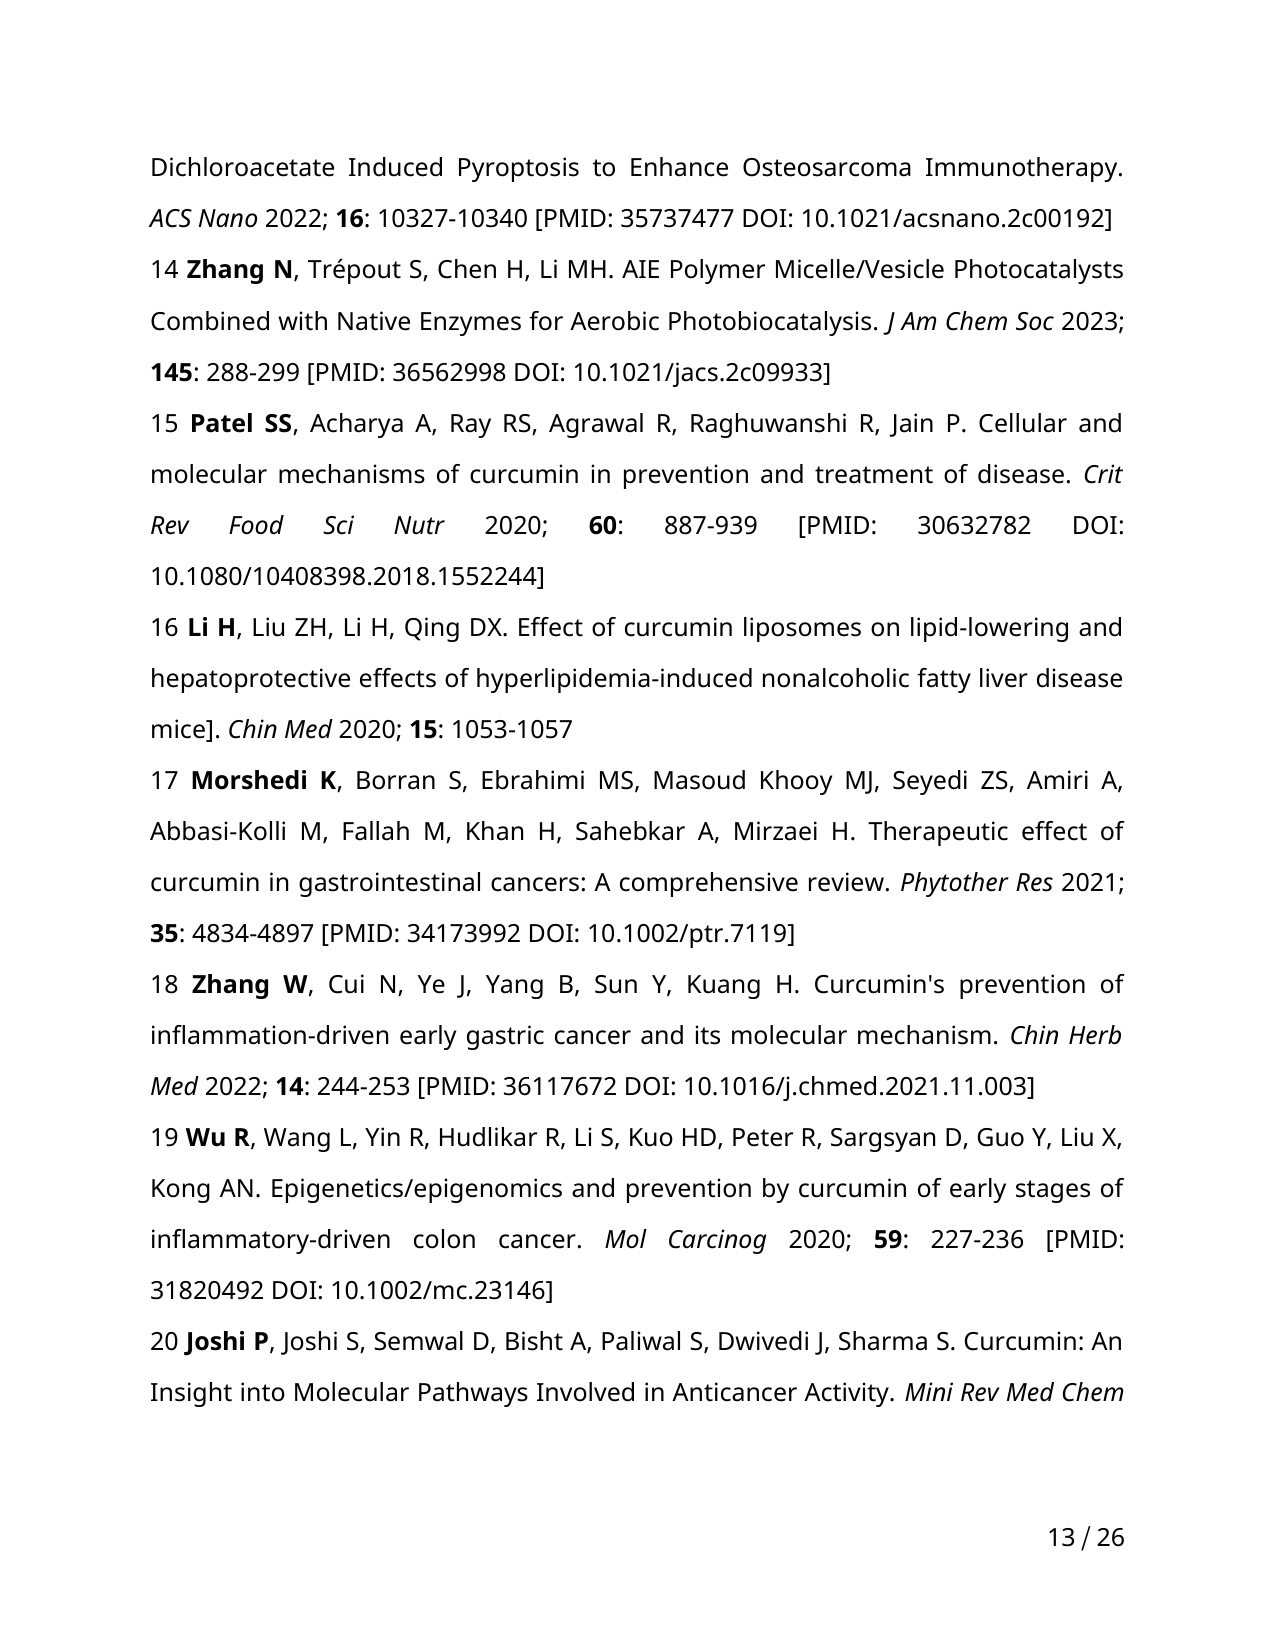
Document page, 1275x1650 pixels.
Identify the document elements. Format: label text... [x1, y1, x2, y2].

text 15 Patel SS, Acharya A, Ray RS, Agrawal R, Raghuwanshi R, Jain P. Cellular and molecular mechanisms of curcumin in prevention and treatment of disease. Crit Rev Food Sci Nutr 2020; 60: 887-939 [PMID: 30632782 DOI: 10.1080/10408398.2018.1552244] [150, 405, 1125, 592]
text 18 Zhang W, Cui N, Ye J, Yang B, Sun Y, Kuang H. Curcumin's prevention of inflammation-driven early gastric cancer and its molecular mechanism. Chin Herb Med 2022; 14: 244-253 [PMID: 36117672 DOI: 10.1016/j.chmed.2021.11.003] [150, 967, 1125, 1103]
text 19 Wu R, Wang L, Yin R, Hudlikar R, Li S, Kuo HD, Peter R, Sargsyan D, Guo Y, Liu X, Kong AN. Epigenetics/epigenomics and prevention by curcumin of early stages of inflammatory-driven colon cancer. Mol Carcinog 2020; 59: 227-236 [PMID: 31820492 DOI: 10.1002/mc.23146] [150, 1120, 1125, 1307]
text 16 Li H, Liu ZH, Li H, Qing DX. Effect of curcumin liposomes on lipid-lowering and hepatoprotective effects of hyperlipidemia-induced nonalcoholic fatty liver disease mice]. Chin Med 2020; 15: 1053-1057 [150, 609, 1125, 746]
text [150, 1324, 1125, 1409]
text 14 Zhang N, Trépout S, Chen H, Li MH. AIE Polymer Micelle/Vesicle Photocatalysts Combined with Native Enzymes for Aerobic Photobiocatalysis. J Am Chem Soc 2023; 145: 288-299 [PMID: 36562998 DOI: 10.1021/jacs.2c09933] [150, 252, 1125, 388]
text 17 Morshedi K, Borran S, Ebrahimi MS, Masoud Khooy MJ, Seyedi ZS, Amiri A, Abbasi-Kolli M, Fallah M, Khan H, Sahebkar A, Mirzaei H. Therapeutic effect of curcumin in gastrointestinal cancers: A comprehensive review. Phytother Res 2021; 35: 4834-4897 [PMID: 34173992 DOI: 10.1002/ptr.7119] [150, 762, 1125, 950]
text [150, 150, 1125, 235]
